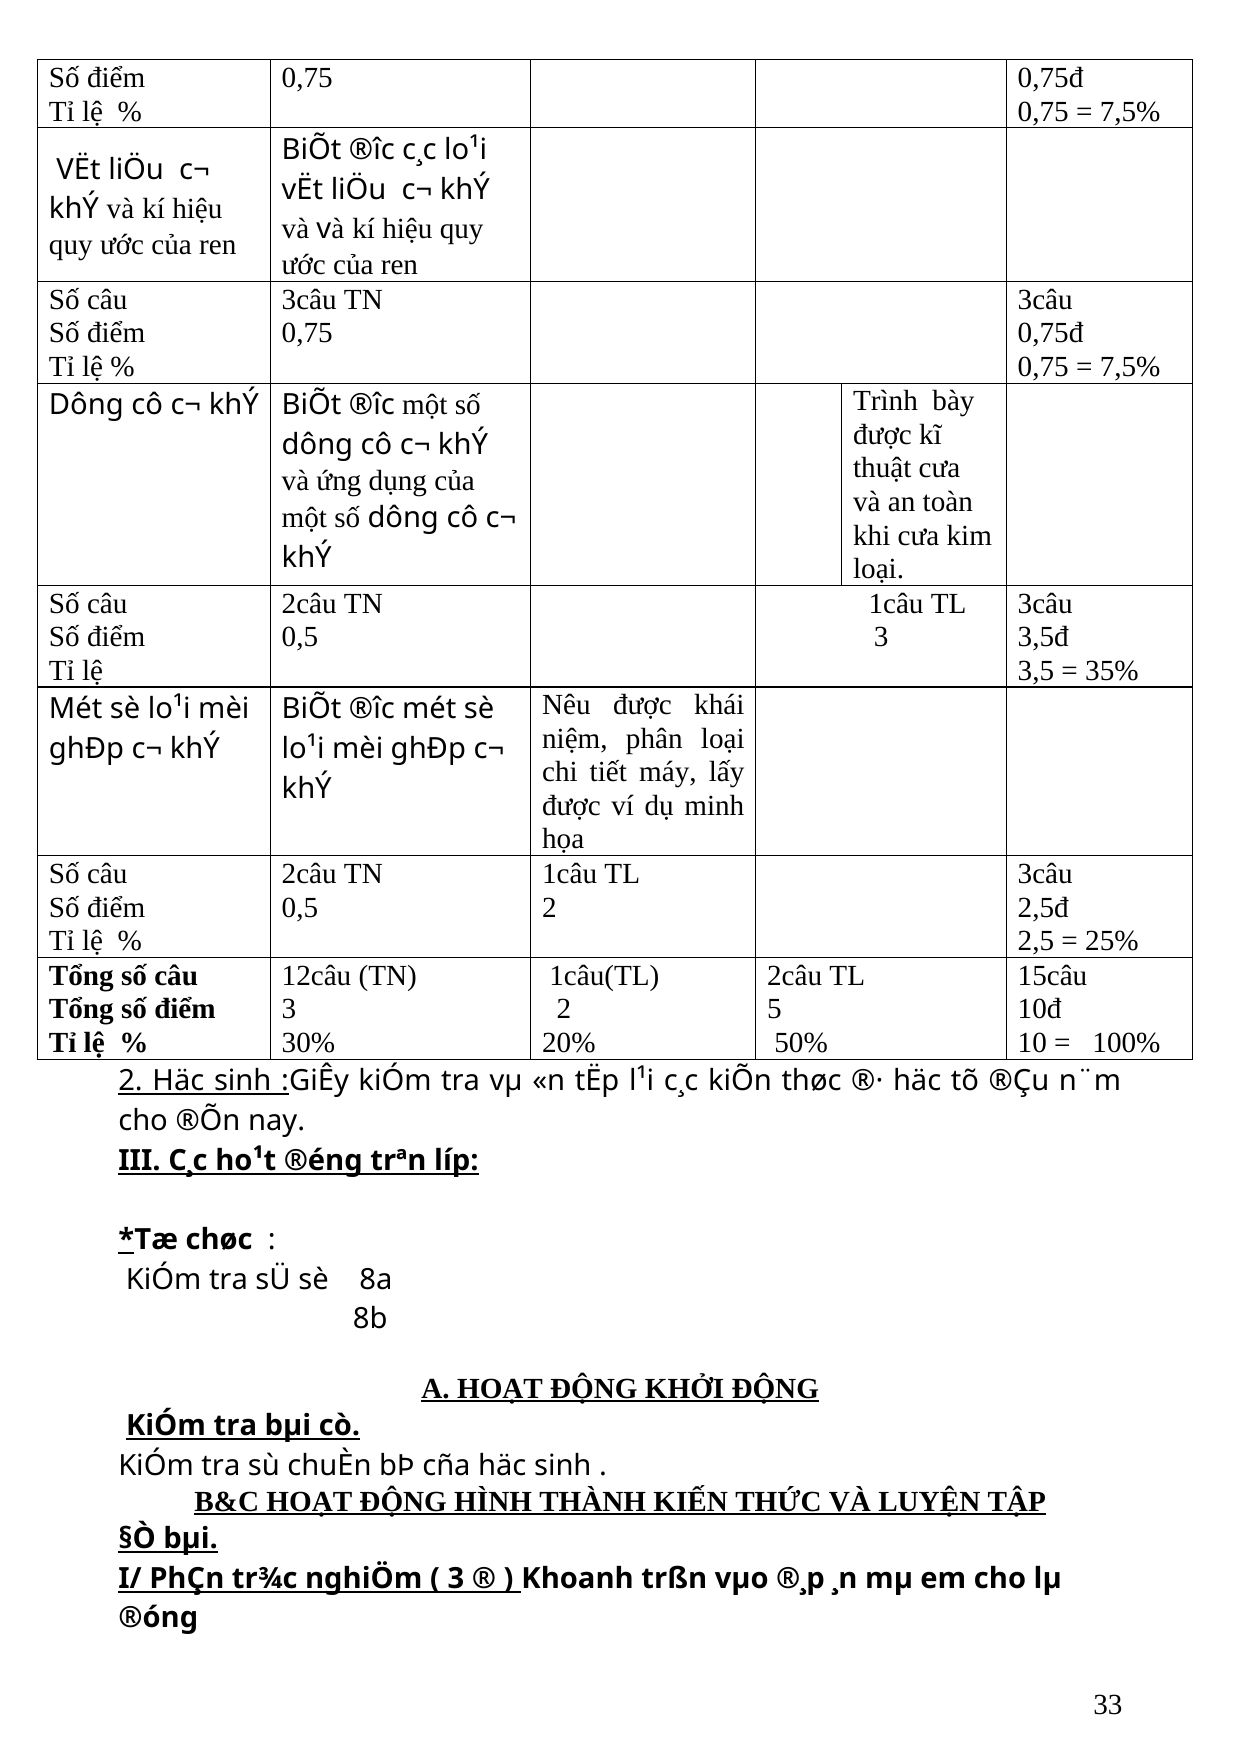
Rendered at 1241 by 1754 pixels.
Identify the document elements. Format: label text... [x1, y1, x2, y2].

table_cell 3câu TN 0,75 [271, 282, 530, 382]
table_cell Nêu được khái niệm, phân loại chi tiết máy, lấy được ví dụ minh họa [531, 688, 755, 855]
table_cell 1câu TL 3 [756, 586, 1006, 686]
table_cell BiÕt ®­îc c¸c lo¹i vËt liÖu c¬ khÝ và và kí hiệu quy ước của ren [271, 128, 530, 281]
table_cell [38, 60, 270, 127]
table_cell [1007, 128, 1192, 281]
table_cell [756, 60, 1006, 127]
table_cell BiÕt ®­îc mét sè lo¹i mèi ghÐp c¬ khÝ [271, 688, 530, 855]
text A. HOẠT ĐỘNG KHỞI ĐỘNG [118, 1371, 1122, 1404]
table_cell 15câu 10đ 10 = 100% [1007, 958, 1192, 1058]
text 2. Häc sinh :GiÊy kiÓm tra vµ «n tËp l¹i c¸c kiÕn thøc ®· häc tõ ®Çu n¨m cho ®Õn nay. [118, 1060, 1122, 1139]
table_cell Dông cô c¬ khÝ [38, 384, 270, 585]
table_cell 3câu 0,75đ 0,75 = 7,5% [1007, 282, 1192, 382]
table_cell BiÕt ®­îc một số dông cô c¬ khÝ và ứng dụng của một số dông cô c¬ khÝ [271, 384, 530, 585]
table_cell Mét sè lo¹i mèi ghÐp c¬ khÝ [38, 688, 270, 855]
table_cell 1câu TL 2 [531, 856, 755, 957]
table_cell Trình bày được kĩ thuật cưa và an toàn khi cưa kim loại. [842, 384, 1006, 585]
text B&C HOẠT ĐỘNG HÌNH THÀNH KIẾN THỨC VÀ LUYỆN TẬP [118, 1484, 1122, 1517]
table_cell [756, 688, 1006, 855]
table_cell 2câu TN 0,5 [271, 586, 530, 686]
table_cell [756, 856, 1006, 957]
table_cell [531, 384, 755, 585]
text I/ PhÇn tr¾c nghiÖm ( 3 ® ) Khoanh trßn vµo ®¸p ¸n mµ em cho lµ ®óng [118, 1557, 1122, 1636]
text III. C¸c ho¹t ®éng trªn líp: [118, 1139, 1122, 1179]
text *Tæ chøc : [118, 1218, 1122, 1258]
text §Ò bµi. [118, 1517, 1122, 1557]
table_cell Số câu Số điểm Tỉ lệ [38, 586, 270, 686]
text KiÓm tra sù chuÈn bÞ cña häc sinh . [118, 1444, 1122, 1484]
text KiÓm tra sÜ sè 8a [118, 1258, 1122, 1298]
table_cell Số câu Số điểm Tỉ lệ % [38, 856, 270, 957]
table_cell 1câu(TL) 2 20% [531, 958, 755, 1058]
table_cell [756, 128, 1006, 281]
table_cell [1007, 384, 1192, 585]
text KiÓm tra bµi cò. [118, 1404, 1122, 1444]
table_cell [531, 60, 755, 127]
table_cell Tổng số câu Tổng số điểm Tỉ lệ % [38, 958, 270, 1058]
table_cell [1007, 688, 1192, 855]
table_cell 2câu TN 0,5 [271, 856, 530, 957]
table_cell [756, 282, 1006, 382]
table_cell Số câu Số điểm Tỉ lệ % [38, 282, 270, 382]
table_cell 12câu (TN) 3 30% [271, 958, 530, 1058]
table_cell 3câu 2,5đ 2,5 = 25% [1007, 856, 1192, 957]
table_cell [531, 128, 755, 281]
table_cell [531, 586, 755, 686]
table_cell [1007, 60, 1192, 127]
text 8b [118, 1298, 1122, 1337]
table_cell VËt liÖu c¬ khÝ và kí hiệu quy ước của ren [38, 128, 270, 281]
table_cell 3câu TN 0,75 [271, 60, 530, 127]
table_cell [756, 384, 841, 585]
table_cell 2câu TL 5 50% [756, 958, 1006, 1058]
table_cell 3câu 3,5đ 3,5 = 35% [1007, 586, 1192, 686]
table_cell [531, 282, 755, 382]
